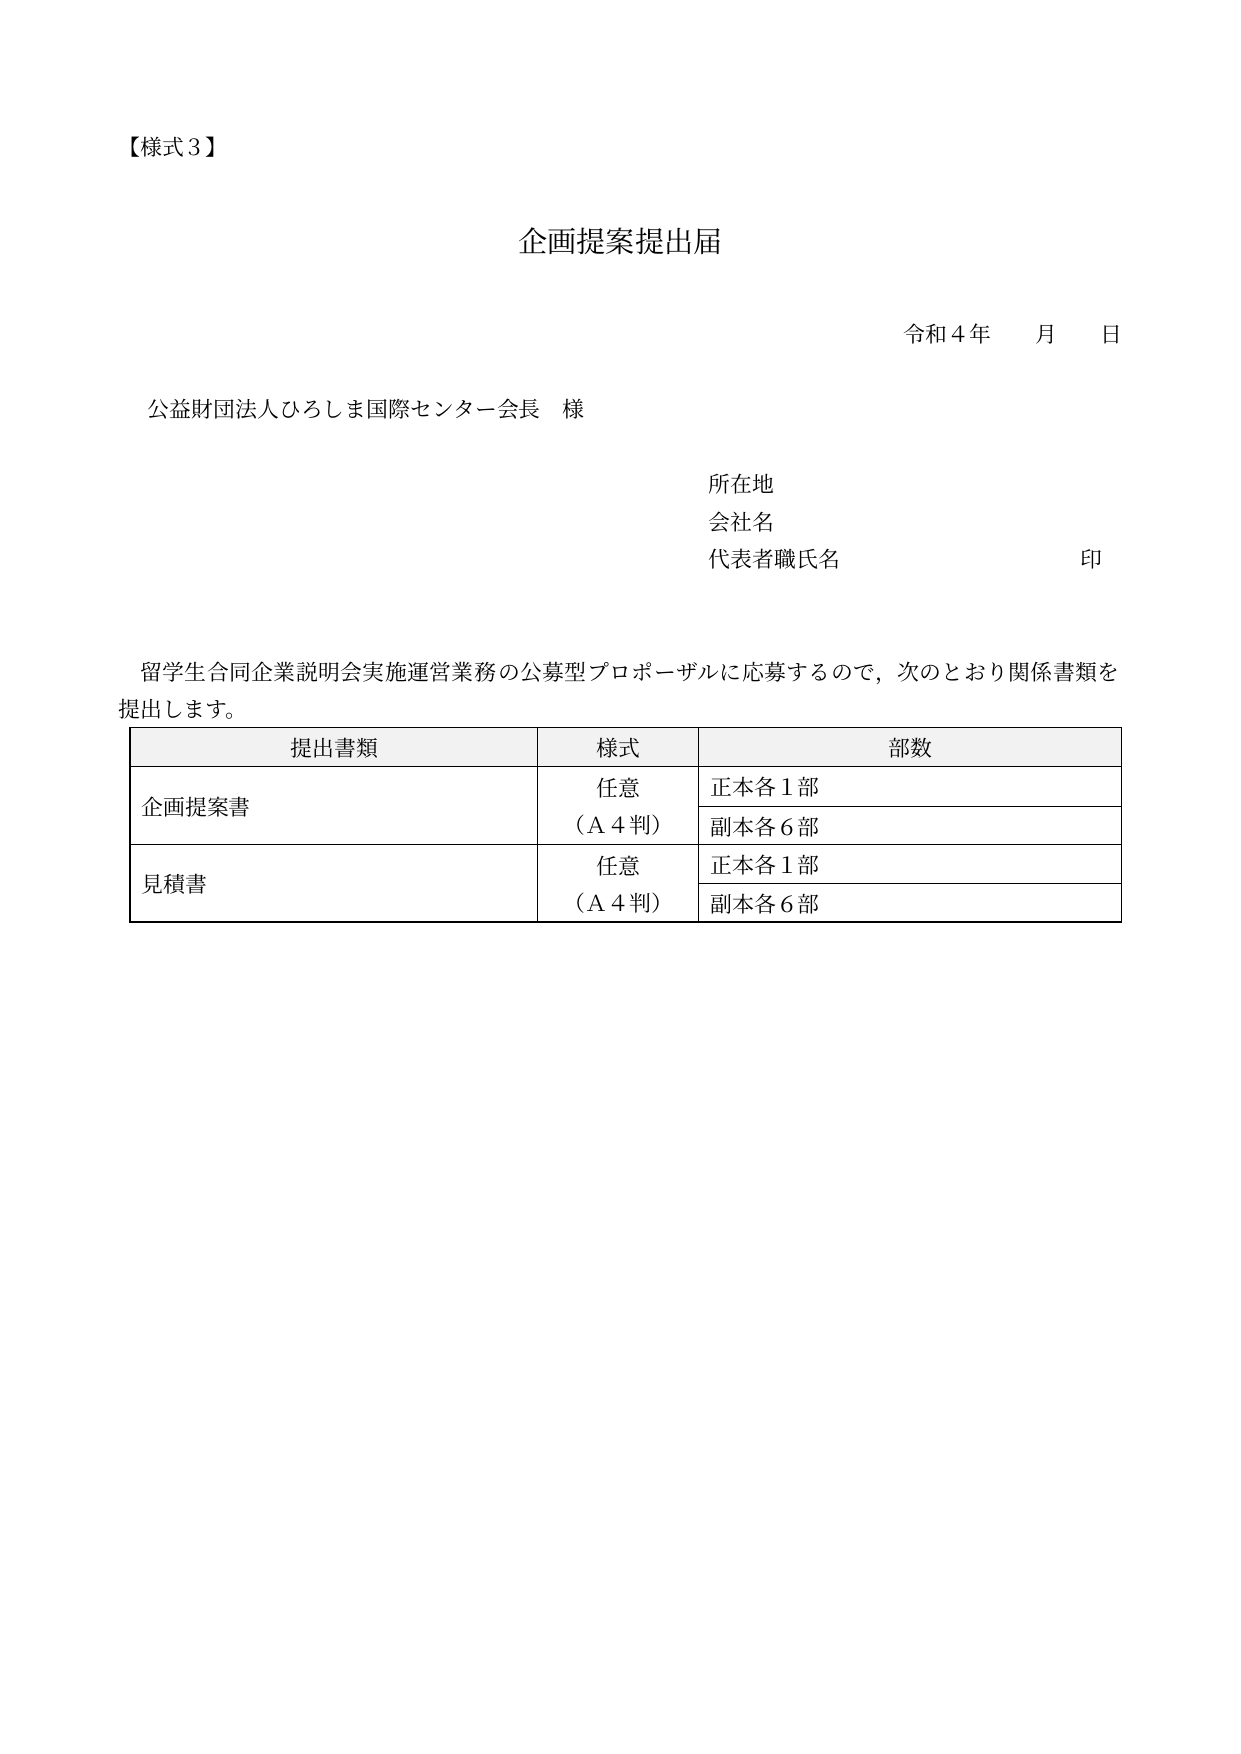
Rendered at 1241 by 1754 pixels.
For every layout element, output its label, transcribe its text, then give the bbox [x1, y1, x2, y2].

text 所在地 [709, 464, 1122, 502]
table_header 部数 [699, 728, 1121, 766]
table_cell 副本各６部 [699, 807, 1121, 844]
text 留学生合同企業説明会実施運営業務の公募型プロポーザルに応募するので，次のとおり関係書類を提出します。 [118, 652, 1122, 727]
text 企画提案提出届 [118, 202, 1122, 277]
text 代表者職氏名 印 [709, 539, 1122, 577]
table_cell 副本各６部 [699, 884, 1121, 921]
text 【様式３】 [118, 127, 1122, 164]
table_cell 任意 （Ａ４判） [538, 845, 698, 921]
table_cell 正本各１部 [699, 845, 1121, 883]
text 公益財団法人ひろしま国際センター会長 様 [148, 389, 1122, 427]
table_cell 企画提案書 [131, 767, 537, 844]
text 令和４年 月 日 [738, 314, 1122, 352]
table_cell 任意 （Ａ４判） [538, 767, 698, 844]
text 会社名 [709, 502, 1122, 539]
table_header 様式 [538, 728, 698, 766]
table_cell 見積書 [131, 845, 537, 921]
table_cell 正本各１部 [699, 767, 1121, 806]
table_header 提出書類 [131, 728, 537, 766]
